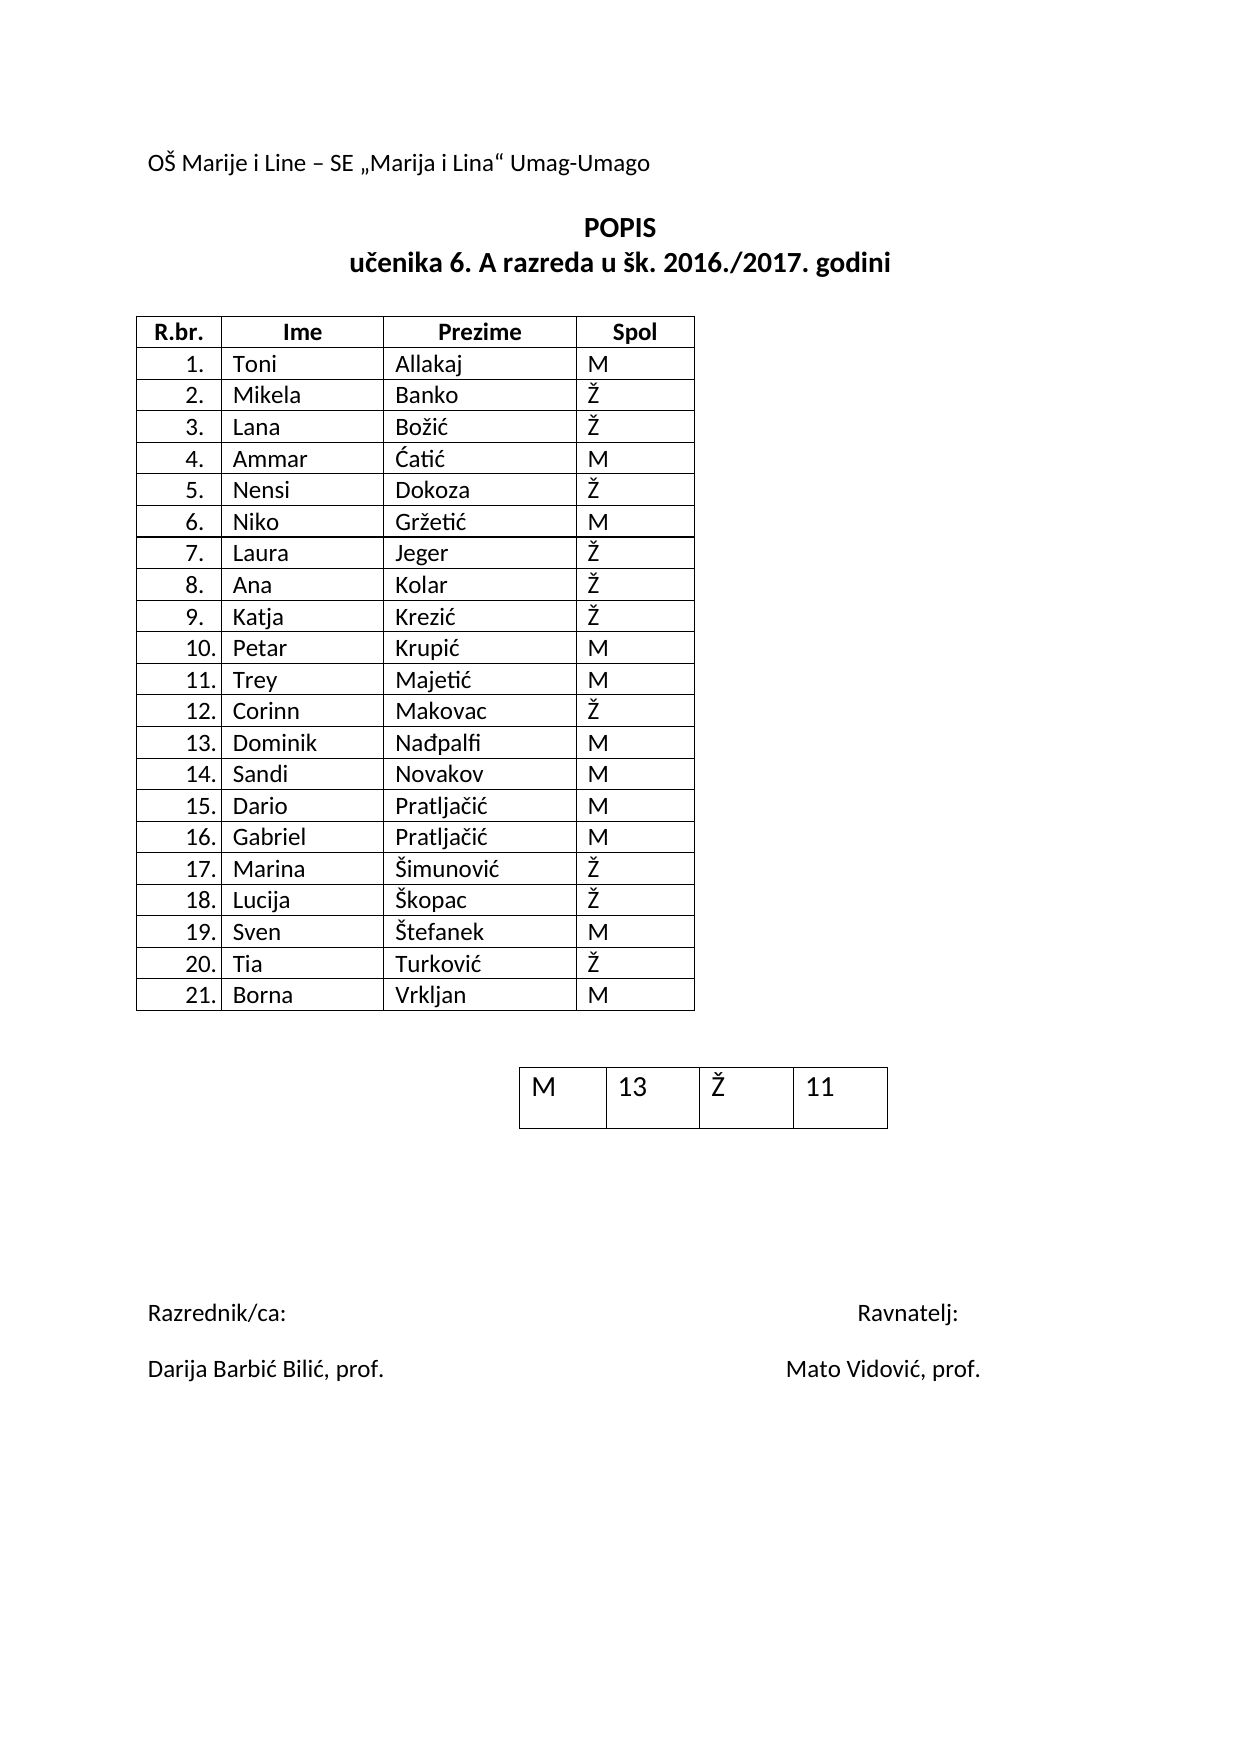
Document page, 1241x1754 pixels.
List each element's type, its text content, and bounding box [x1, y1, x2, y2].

table_cell Allakaj [384, 348, 576, 379]
text Razrednik/ca: Ravnatelj: [148, 1297, 1093, 1327]
table_cell Toni [222, 348, 383, 379]
table_cell Vrkljan [384, 979, 576, 1010]
table_cell Sven [222, 916, 383, 947]
table_cell [137, 790, 221, 821]
table_cell [137, 948, 221, 978]
table_cell M [577, 759, 694, 789]
table_cell Nensi [222, 474, 383, 505]
table_cell Ž [577, 695, 694, 726]
text Darija Barbić Bilić, prof. Mato Vidović, prof. [148, 1353, 1093, 1383]
table_cell [137, 538, 221, 568]
table_cell Katja [222, 601, 383, 631]
table_cell Mikela [222, 380, 383, 410]
table_header 11 [794, 1068, 887, 1128]
table_cell Nađpalfi [384, 727, 576, 757]
table_cell Božić [384, 411, 576, 442]
table_cell Marina [222, 853, 383, 884]
table_cell Ana [222, 569, 383, 599]
table_header Ime [222, 317, 383, 347]
table_cell M [577, 506, 694, 536]
table_cell M [577, 790, 694, 821]
table_cell Turković [384, 948, 576, 978]
table_cell [137, 506, 221, 536]
table_cell M [577, 916, 694, 947]
table_cell Kolar [384, 569, 576, 599]
table_cell [137, 380, 221, 410]
table_header Prezime [384, 317, 576, 347]
table_cell Ćatić [384, 443, 576, 473]
table_header R.br. [137, 317, 221, 347]
table_cell Novakov [384, 759, 576, 789]
table_cell Ž [577, 601, 694, 631]
table_cell Makovac [384, 695, 576, 726]
table_cell Petar [222, 632, 383, 663]
table_cell [137, 443, 221, 473]
table_cell Pratljačić [384, 822, 576, 852]
table_header Ž [700, 1068, 793, 1128]
table_cell [137, 601, 221, 631]
table_cell Krupić [384, 632, 576, 663]
table_cell M [577, 664, 694, 694]
table_cell [137, 759, 221, 789]
table_cell Dario [222, 790, 383, 821]
table_cell [137, 695, 221, 726]
table_cell [137, 569, 221, 599]
text učenika 6. A razreda u šk. 2016./2017. godini [148, 244, 1093, 280]
table_cell Trey [222, 664, 383, 694]
table_cell M [577, 632, 694, 663]
table_cell [137, 979, 221, 1010]
table_cell Lucija [222, 885, 383, 915]
table_cell [137, 822, 221, 852]
table_cell Ž [577, 853, 694, 884]
table_cell Gržetić [384, 506, 576, 536]
table_cell Gabriel [222, 822, 383, 852]
table_cell [137, 474, 221, 505]
table_cell M [577, 348, 694, 379]
table_cell Ž [577, 885, 694, 915]
table_cell M [577, 727, 694, 757]
table_cell Šimunović [384, 853, 576, 884]
table_cell Dokoza [384, 474, 576, 505]
table_cell Corinn [222, 695, 383, 726]
table_cell Sandi [222, 759, 383, 789]
table_cell [137, 664, 221, 694]
table_cell Dominik [222, 727, 383, 757]
text POPIS [148, 209, 1093, 244]
table_cell M [577, 443, 694, 473]
table_cell Laura [222, 538, 383, 568]
table_cell Majetić [384, 664, 576, 694]
table_cell [137, 853, 221, 884]
table_cell Lana [222, 411, 383, 442]
table_cell Krezić [384, 601, 576, 631]
table_header 13 [607, 1068, 699, 1128]
table_cell Niko [222, 506, 383, 536]
table_cell [137, 348, 221, 379]
table_cell [137, 727, 221, 757]
table_cell M [577, 979, 694, 1010]
table_cell [137, 885, 221, 915]
table_cell Škopac [384, 885, 576, 915]
table_cell [137, 411, 221, 442]
table_cell [137, 632, 221, 663]
table_cell Borna [222, 979, 383, 1010]
table_cell Jeger [384, 538, 576, 568]
table_cell Ammar [222, 443, 383, 473]
text OŠ Marije i Line – SE „Marija i Lina“ Umag-Umago [148, 148, 1093, 178]
table_cell Tia [222, 948, 383, 978]
table_cell M [577, 822, 694, 852]
table_cell Ž [577, 380, 694, 410]
table_cell Ž [577, 948, 694, 978]
table_cell Pratljačić [384, 790, 576, 821]
table_cell Ž [577, 569, 694, 599]
table_cell Ž [577, 538, 694, 568]
table_cell Banko [384, 380, 576, 410]
table_header Spol [577, 317, 694, 347]
table_cell Ž [577, 474, 694, 505]
table_cell [137, 916, 221, 947]
table_cell Štefanek [384, 916, 576, 947]
table_cell Ž [577, 411, 694, 442]
table_header M [520, 1068, 606, 1128]
